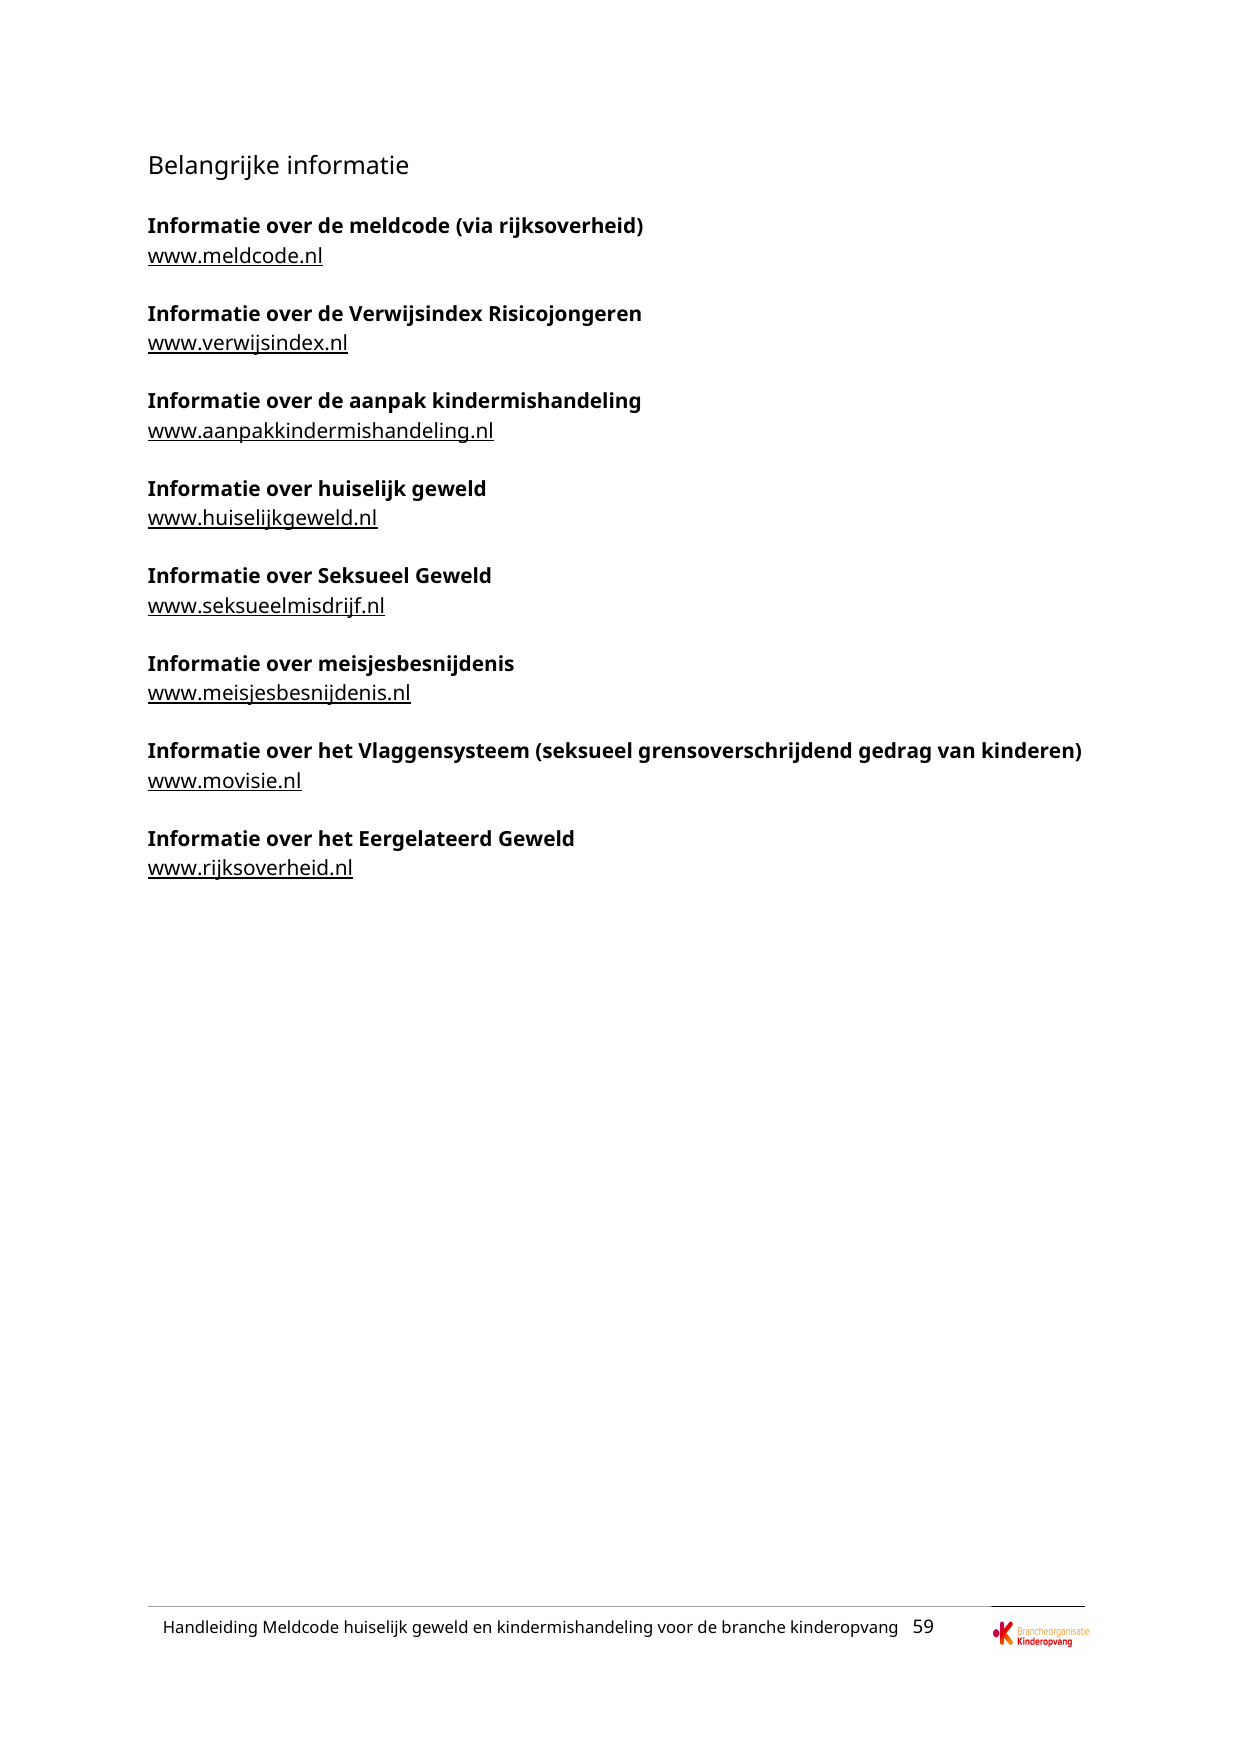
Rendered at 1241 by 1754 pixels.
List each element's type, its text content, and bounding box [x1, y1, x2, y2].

text Belangrijke informatie [148, 148, 1092, 182]
text Informatie over de Verwijsindex Risicojongeren [148, 298, 1092, 328]
text www.verwijsindex.nl [148, 328, 1092, 357]
text Informatie over het Eergelateerd Geweld [148, 823, 1092, 853]
text www.huiselijkgeweld.nl [148, 503, 1092, 532]
text Informatie over Seksueel Geweld [148, 561, 1092, 590]
text Informatie over meisjesbesnijdenis [148, 648, 1092, 678]
picture [990, 1611, 1093, 1655]
text www.rijksoverheid.nl [148, 853, 1092, 882]
text www.aanpakkindermishandeling.nl [148, 415, 1092, 444]
text Informatie over de aanpak kindermishandeling [148, 386, 1092, 415]
text www.seksueelmisdrijf.nl [148, 590, 1092, 619]
text Informatie over huiselijk geweld [148, 473, 1092, 503]
text www.meldcode.nl [148, 240, 1092, 269]
text www.meisjesbesnijdenis.nl [148, 678, 1092, 707]
text Informatie over de meldcode (via rijksoverheid) [148, 211, 1092, 240]
text www.movisie.nl [148, 765, 1092, 794]
text Informatie over het Vlaggensysteem (seksueel grensoverschrijdend gedrag van kinderen) [148, 736, 1092, 765]
